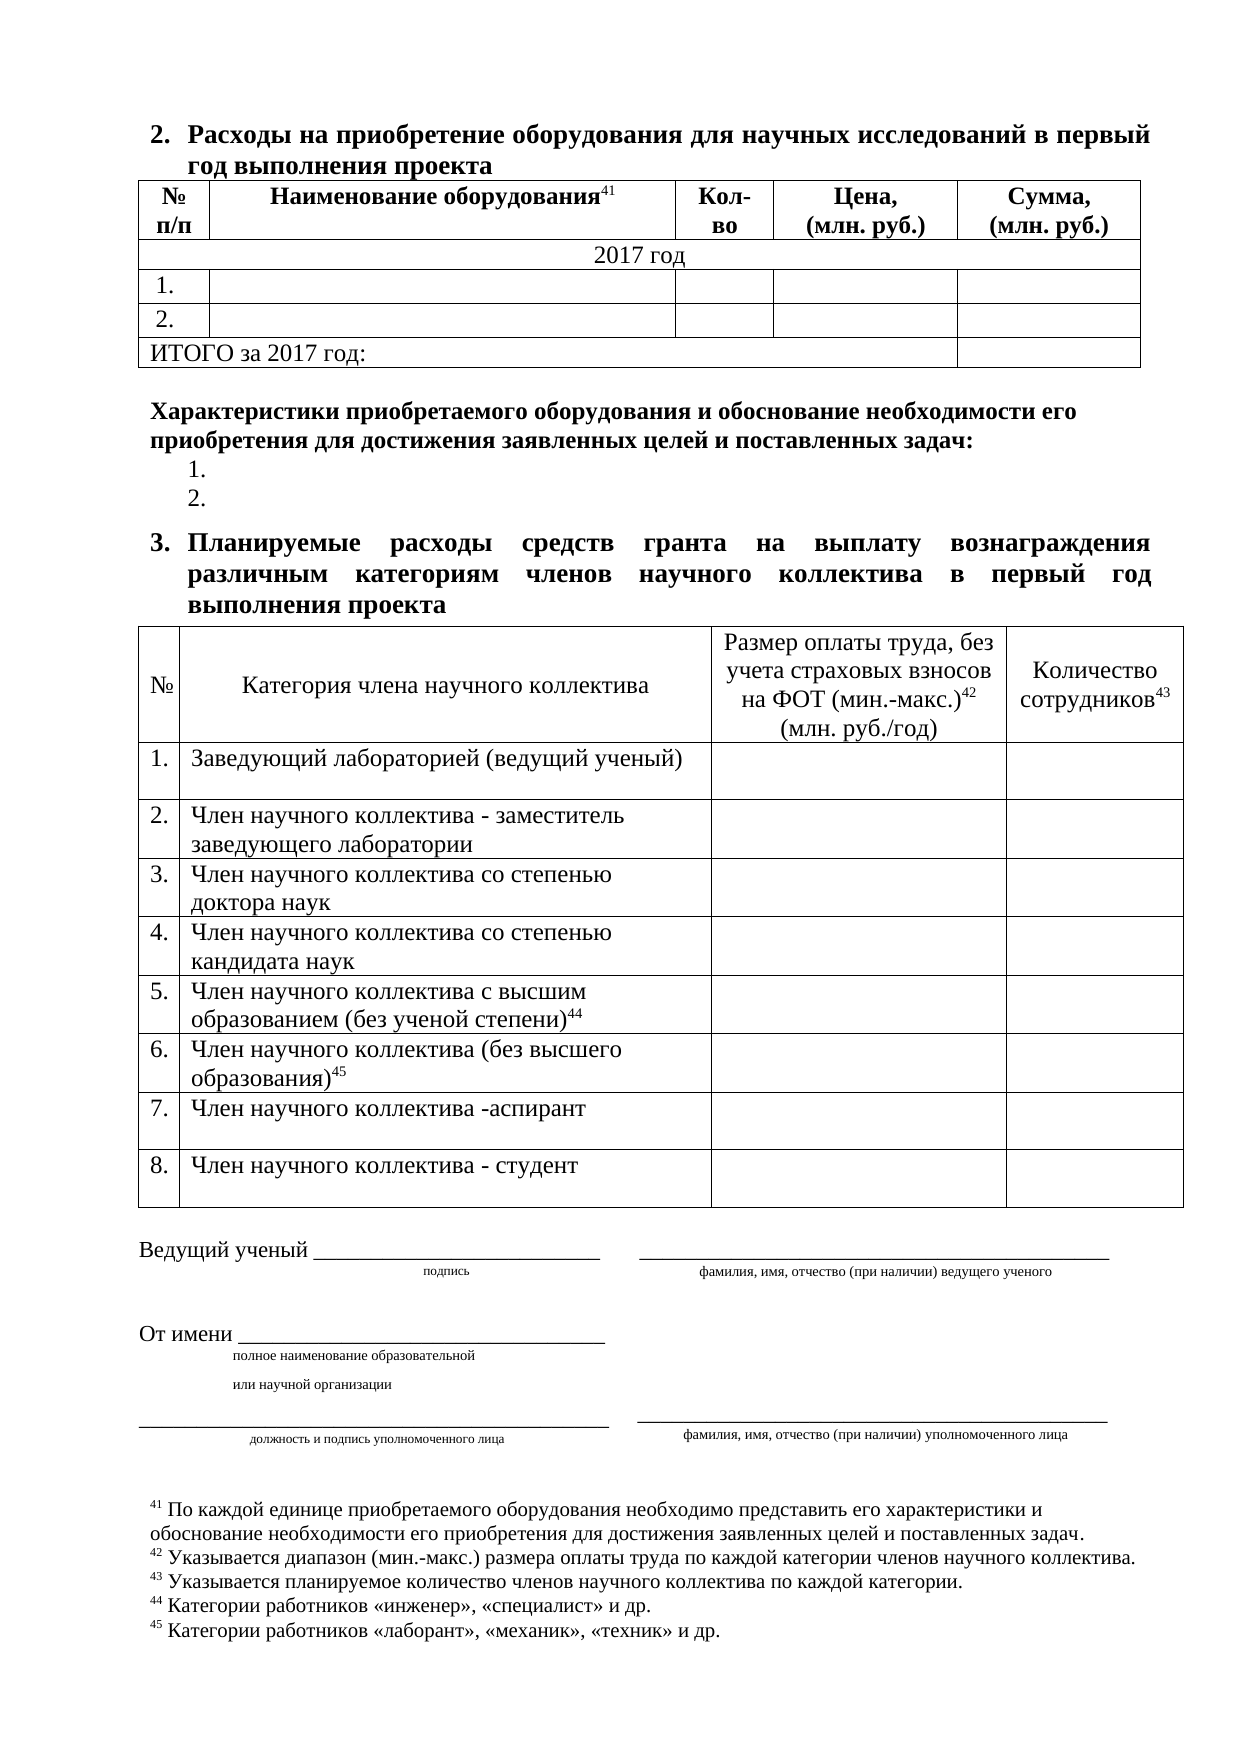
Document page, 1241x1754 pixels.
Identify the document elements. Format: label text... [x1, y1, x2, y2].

table_cell [712, 743, 1006, 799]
table_cell [1007, 743, 1183, 799]
table_header Кол-во [676, 181, 773, 239]
table_cell [774, 304, 957, 337]
table_cell [676, 304, 773, 337]
table_cell Член научного коллектива со степенью кандидата наук [180, 917, 711, 975]
table_cell [139, 270, 209, 303]
table_header Категория члена научного коллектива [180, 627, 711, 742]
table_cell [958, 338, 1140, 367]
table_header № п/п [139, 181, 209, 239]
table_cell [1007, 1093, 1183, 1149]
table_cell [774, 270, 957, 303]
table_cell Член научного коллектива (без высшего образования) [180, 1034, 711, 1092]
table_cell [139, 1150, 179, 1207]
table_header _________________________________________ фамилия, имя, отчество (при наличии) ведущего ученого [623, 1237, 1129, 1292]
table_header Количество сотрудников [1007, 627, 1183, 742]
table_cell [1007, 1150, 1183, 1207]
table_header От имени ________________________________ полное наименование образовательной или научной организации _________________________________________ должность и подпись уполномоченного лица [128, 1320, 626, 1457]
table_cell [712, 1150, 1006, 1207]
table_cell [1007, 917, 1183, 975]
table_cell [139, 304, 209, 337]
table_cell [1007, 859, 1183, 916]
table_cell [1007, 976, 1183, 1033]
text Характеристики приобретаемого оборудования и обоснование необходимости его приобретения для достижения заявленных целей и поставленных задач: [150, 396, 1152, 454]
table_cell Член научного коллектива со степенью доктора наук [180, 859, 711, 916]
table_cell Член научного коллектива - студент [180, 1150, 711, 1207]
table_cell Член научного коллектива -аспирант [180, 1093, 711, 1149]
table_cell [139, 917, 179, 975]
table_cell Заведующий лабораторией (ведущий ученый) [180, 743, 711, 799]
table_cell [712, 859, 1006, 916]
table_cell [676, 270, 773, 303]
table_cell [958, 304, 1140, 337]
table_cell [139, 859, 179, 916]
table_cell ИТОГО за 2017 год: [139, 338, 957, 367]
table_cell [139, 743, 179, 799]
table_header Сумма, (млн. руб.) [958, 181, 1140, 239]
table_header № [139, 627, 179, 742]
table_cell [712, 1034, 1006, 1092]
table_cell [210, 270, 675, 303]
table_cell [958, 270, 1140, 303]
list Планируемые расходы средств гранта на выплату вознаграждения различным категориям членов научного коллектива в первый год выполнения проекта [150, 526, 1152, 619]
table_cell [712, 800, 1006, 858]
table_cell [712, 917, 1006, 975]
table_header Наименование оборудования [210, 181, 675, 239]
table_cell Член научного коллектива - заместитель заведующего лаборатории [180, 800, 711, 858]
table_cell [139, 976, 179, 1033]
table_cell [210, 304, 675, 337]
table_cell 2017 год [139, 240, 1140, 269]
table_cell [712, 1093, 1006, 1149]
table_header Цена, (млн. руб.) [774, 181, 957, 239]
table_cell [139, 800, 179, 858]
table_cell [139, 1093, 179, 1149]
table_cell [1007, 800, 1183, 858]
table_header Ведущий ученый _________________________ подпись [127, 1237, 622, 1292]
table_cell [139, 1034, 179, 1092]
table_cell [712, 976, 1006, 1033]
table_header Размер оплаты труда, без учета страховых взносов на ФОТ (мин.-макс.) (млн. руб./год) [712, 627, 1006, 742]
table_header _________________________________________ фамилия, имя, отчество (при наличии) уполномоченного лица [626, 1320, 1125, 1457]
table_cell [1007, 1034, 1183, 1092]
list Расходы на приобретение оборудования для научных исследований в первый год выполнения проекта [150, 118, 1152, 180]
table_cell Член научного коллектива с высшим образованием (без ученой степени) [180, 976, 711, 1033]
